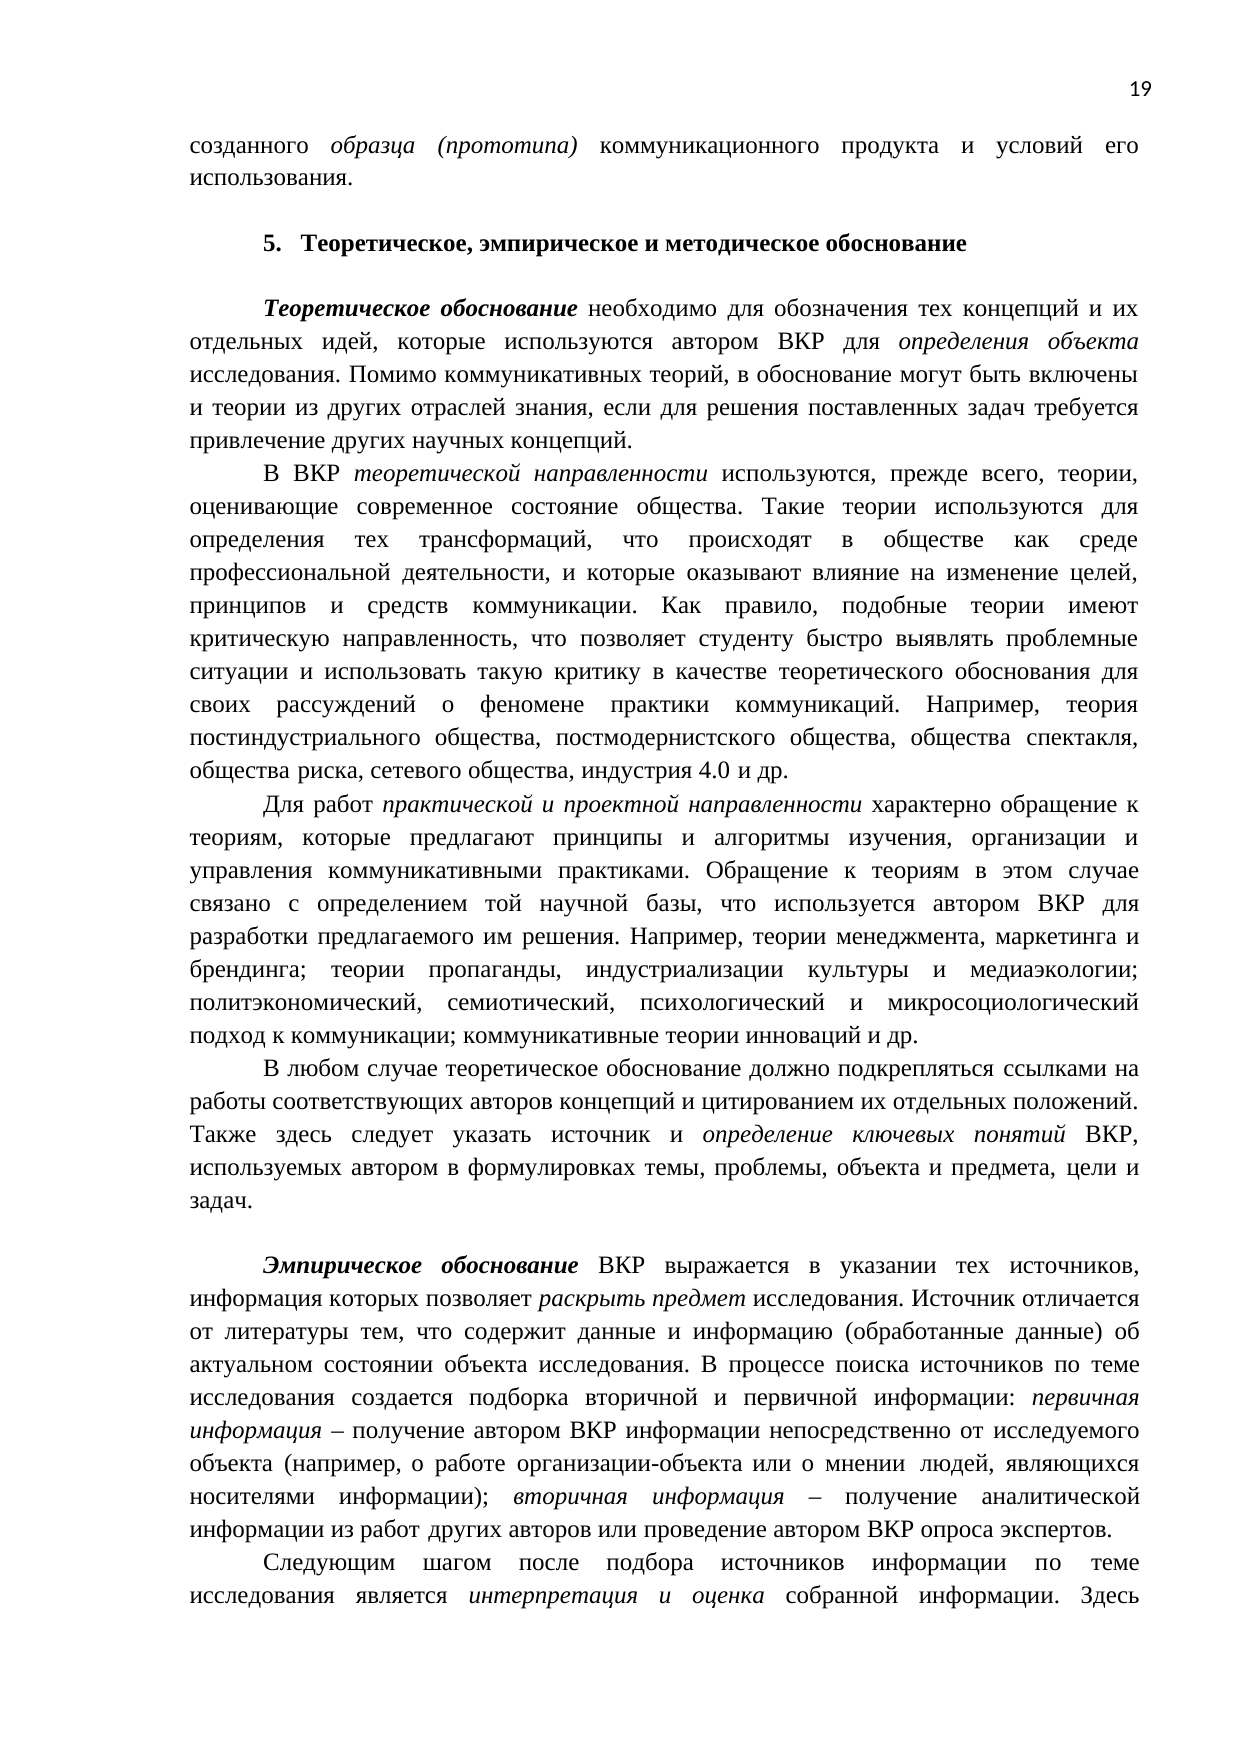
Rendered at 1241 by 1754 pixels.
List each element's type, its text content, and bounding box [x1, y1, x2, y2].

text Эмпирическое обоснование ВКР выражается в указании тех источников, информация которых позволяет раскрыть предмет исследования. Источник отличается от литературы тем, что содержит данные и информацию (обработанные данные) об актуальном состоянии объекта исследования. В процессе поиска источников по теме исследования создается подборка вторичной и первичной информации: первичная информация – получение автором ВКР информации непосредственно от исследуемого объекта (например, о работе организации-объекта или о мнении людей, являющихся носителями информации); вторичная информация – получение аналитической информации из работ других авторов или проведение автором ВКР опроса экспертов. [189, 1250, 1140, 1543]
text Для работ практической и проектной направленности характерно обращение к теориям, которые предлагают принципы и алгоритмы изучения, организации и управления коммуникативными практиками. Обращение к теориям в этом случае связано с определением той научной базы, что используется автором ВКР для разработки предлагаемого им решения. Например, теории менеджмента, маркетинга и брендинга; теории пропаганды, индустриализации культуры и медиаэкологии; политэкономический, семиотический, психологический и микросоциологический подход к коммуникации; коммуникативные теории инноваций и др. [189, 789, 1139, 1049]
text Теоретическое обоснование необходимо для обозначения тех концепций и их отдельных идей, которые используются автором ВКР для определения объекта исследования. Помимо коммуникативных теорий, в обоснование могут быть включены и теории из других отраслей знания, если для решения поставленных задач требуется привлечение других научных концепций. [189, 293, 1139, 454]
text В ВКР теоретической направленности используются, прежде всего, теории, оценивающие современное состояние общества. Такие теории используются для определения тех трансформаций, что происходят в обществе как среде профессиональной деятельности, и которые оказывают влияние на изменение целей, принципов и средств коммуникации. Как правило, подобные теории имеют критическую направленность, что позволяет студенту быстро выявлять проблемные ситуации и использовать такую критику в качестве теоретического обоснования для своих рассуждений о феномене практики коммуникаций. Например, теория постиндустриального общества, постмодернистского общества, общества спектакля, общества риска, сетевого общества, индустрия 4.0 и др. [189, 458, 1138, 784]
list Теоретическое, эмпирическое и методическое обоснование [263, 228, 1152, 256]
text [189, 1547, 1140, 1609]
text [189, 130, 1139, 191]
text В любом случае теоретическое обоснование должно подкрепляться ссылками на работы соответствующих авторов концепций и цитированием их отдельных положений. Также здесь следует указать источник и определение ключевых понятий ВКР, используемых автором в формулировках темы, проблемы, объекта и предмета, цели и задач. [189, 1053, 1139, 1214]
